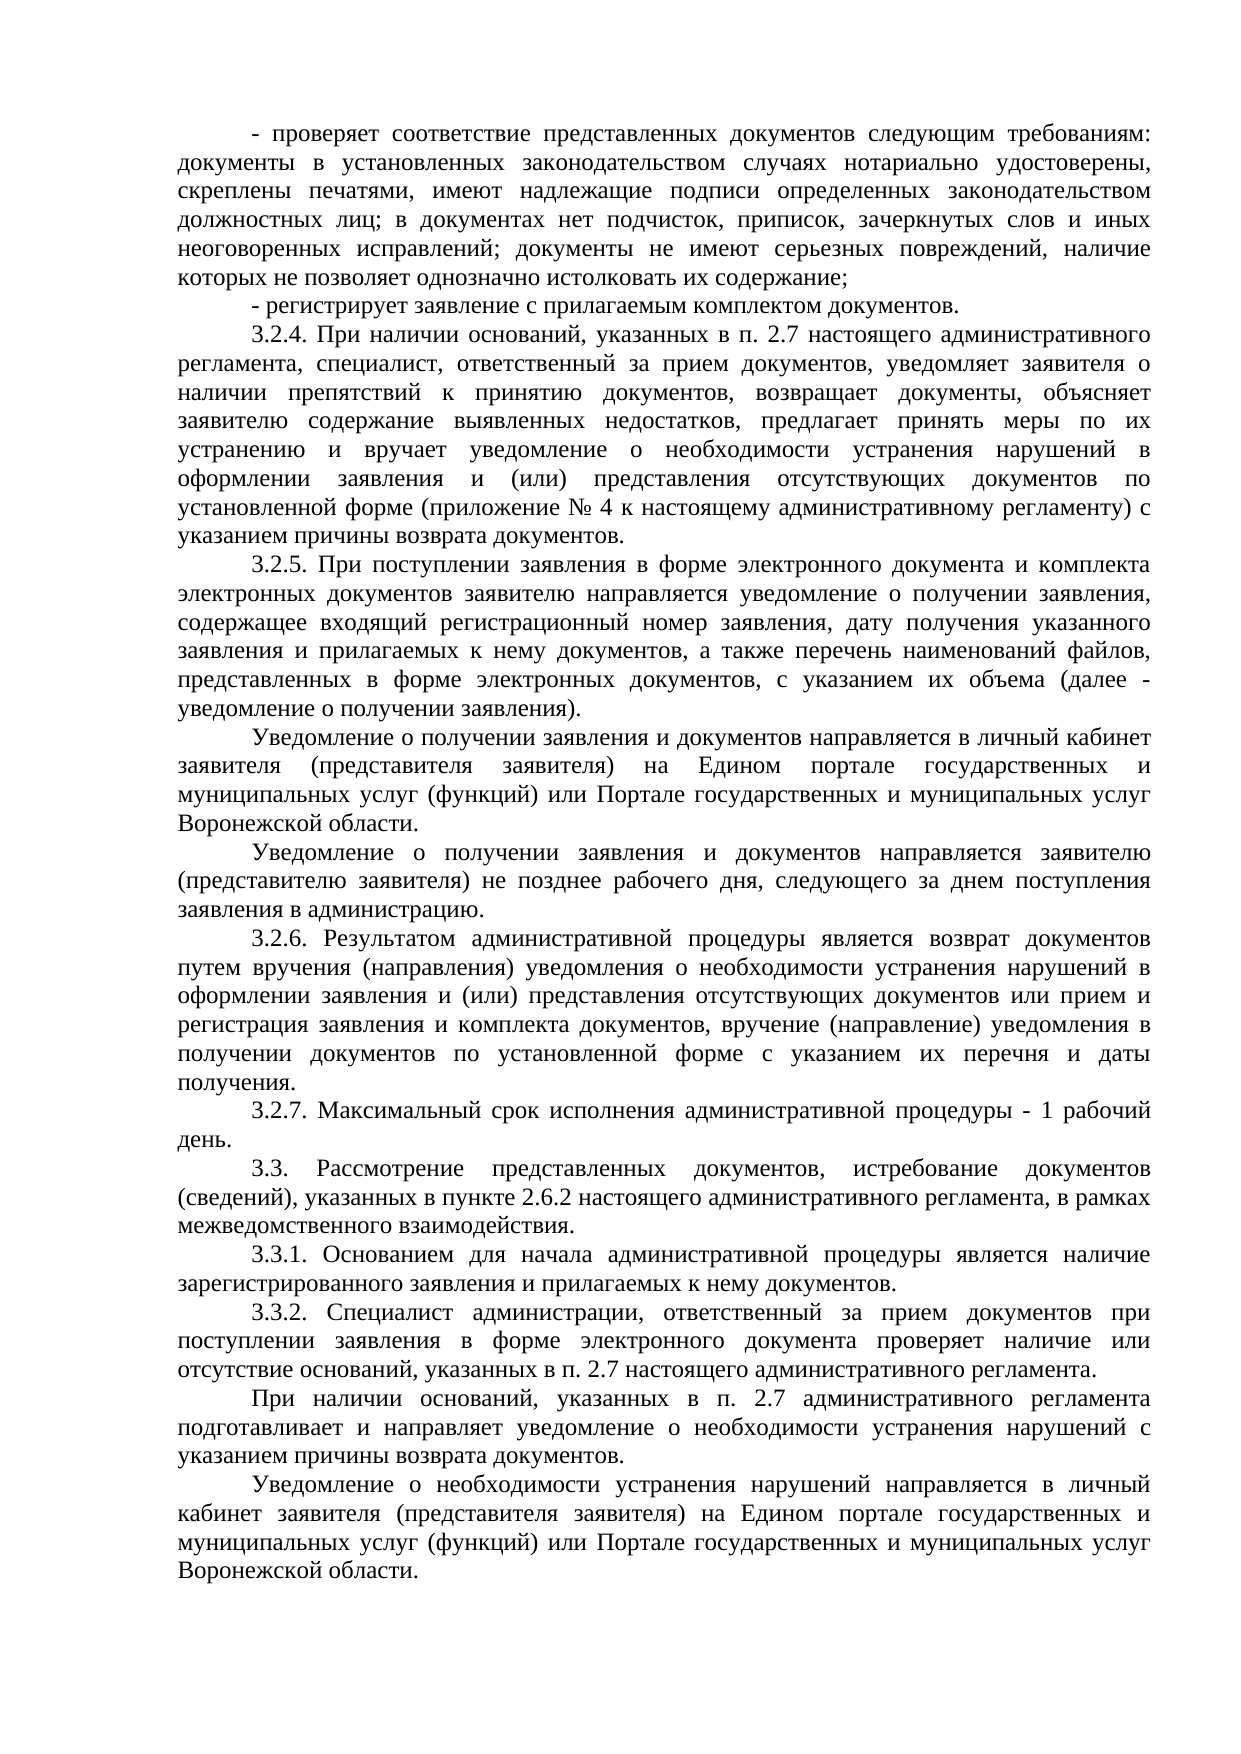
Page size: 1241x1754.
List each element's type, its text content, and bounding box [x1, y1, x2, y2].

text 3.3.1. Основанием для начала административной процедуры является наличие зарегистрированного заявления и прилагаемых к нему документов. [177, 1239, 1152, 1297]
text Уведомление о получении заявления и документов направляется в личный кабинет заявителя (представителя заявителя) на Едином портале государственных и муниципальных услуг (функций) или Портале государственных и муниципальных услуг Воронежской области. [177, 722, 1152, 837]
text - проверяет соответствие представленных документов следующим требованиям: документы в установленных законодательством случаях нотариально удостоверены, скреплены печатями, имеют надлежащие подписи определенных законодательством должностных лиц; в документах нет подчисток, приписок, зачеркнутых слов и иных неоговоренных исправлений; документы не имеют серьезных повреждений, наличие которых не позволяет однозначно истолковать их содержание; [177, 118, 1152, 291]
text - регистрирует заявление с прилагаемым комплектом документов. [177, 291, 1152, 319]
text Уведомление о получении заявления и документов направляется заявителю (представителю заявителя) не позднее рабочего дня, следующего за днем поступления заявления в администрацию. [177, 837, 1152, 923]
text При наличии оснований, указанных в п. 2.7 административного регламента подготавливает и направляет уведомление о необходимости устранения нарушений с указанием причины возврата документов. [177, 1383, 1152, 1469]
text 3.3. Рассмотрение представленных документов, истребование документов (сведений), указанных в пункте 2.6.2 настоящего административного регламента, в рамках межведомственного взаимодействия. [177, 1153, 1152, 1239]
text 3.2.7. Максимальный срок исполнения административной процедуры - 1 рабочий день. [177, 1096, 1152, 1153]
text 3.2.6. Результатом административной процедуры является возврат документов путем вручения (направления) уведомления о необходимости устранения нарушений в оформлении заявления и (или) представления отсутствующих документов или прием и регистрация заявления и комплекта документов, вручение (направление) уведомления в получении документов по установленной форме с указанием их перечня и даты получения. [177, 923, 1152, 1096]
text 3.2.5. При поступлении заявления в форме электронного документа и комплекта электронных документов заявителю направляется уведомление о получении заявления, содержащее входящий регистрационный номер заявления, дату получения указанного заявления и прилагаемых к нему документов, а также перечень наименований файлов, представленных в форме электронных документов, с указанием их объема (далее - уведомление о получении заявления). [177, 549, 1152, 722]
text Уведомление о необходимости устранения нарушений направляется в личный кабинет заявителя (представителя заявителя) на Едином портале государственных и муниципальных услуг (функций) или Портале государственных и муниципальных услуг Воронежской области. [177, 1469, 1152, 1584]
text 3.2.4. При наличии оснований, указанных в п. 2.7 настоящего административного регламента, специалист, ответственный за прием документов, уведомляет заявителя о наличии препятствий к принятию документов, возвращает документы, объясняет заявителю содержание выявленных недостатков, предлагает принять меры по их устранению и вручает уведомление о необходимости устранения нарушений в оформлении заявления и (или) представления отсутствующих документов по установленной форме (приложение № 4 к настоящему административному регламенту) с указанием причины возврата документов. [177, 319, 1152, 549]
text 3.3.2. Специалист администрации, ответственный за прием документов при поступлении заявления в форме электронного документа проверяет наличие или отсутствие оснований, указанных в п. 2.7 настоящего административного регламента. [177, 1297, 1152, 1383]
